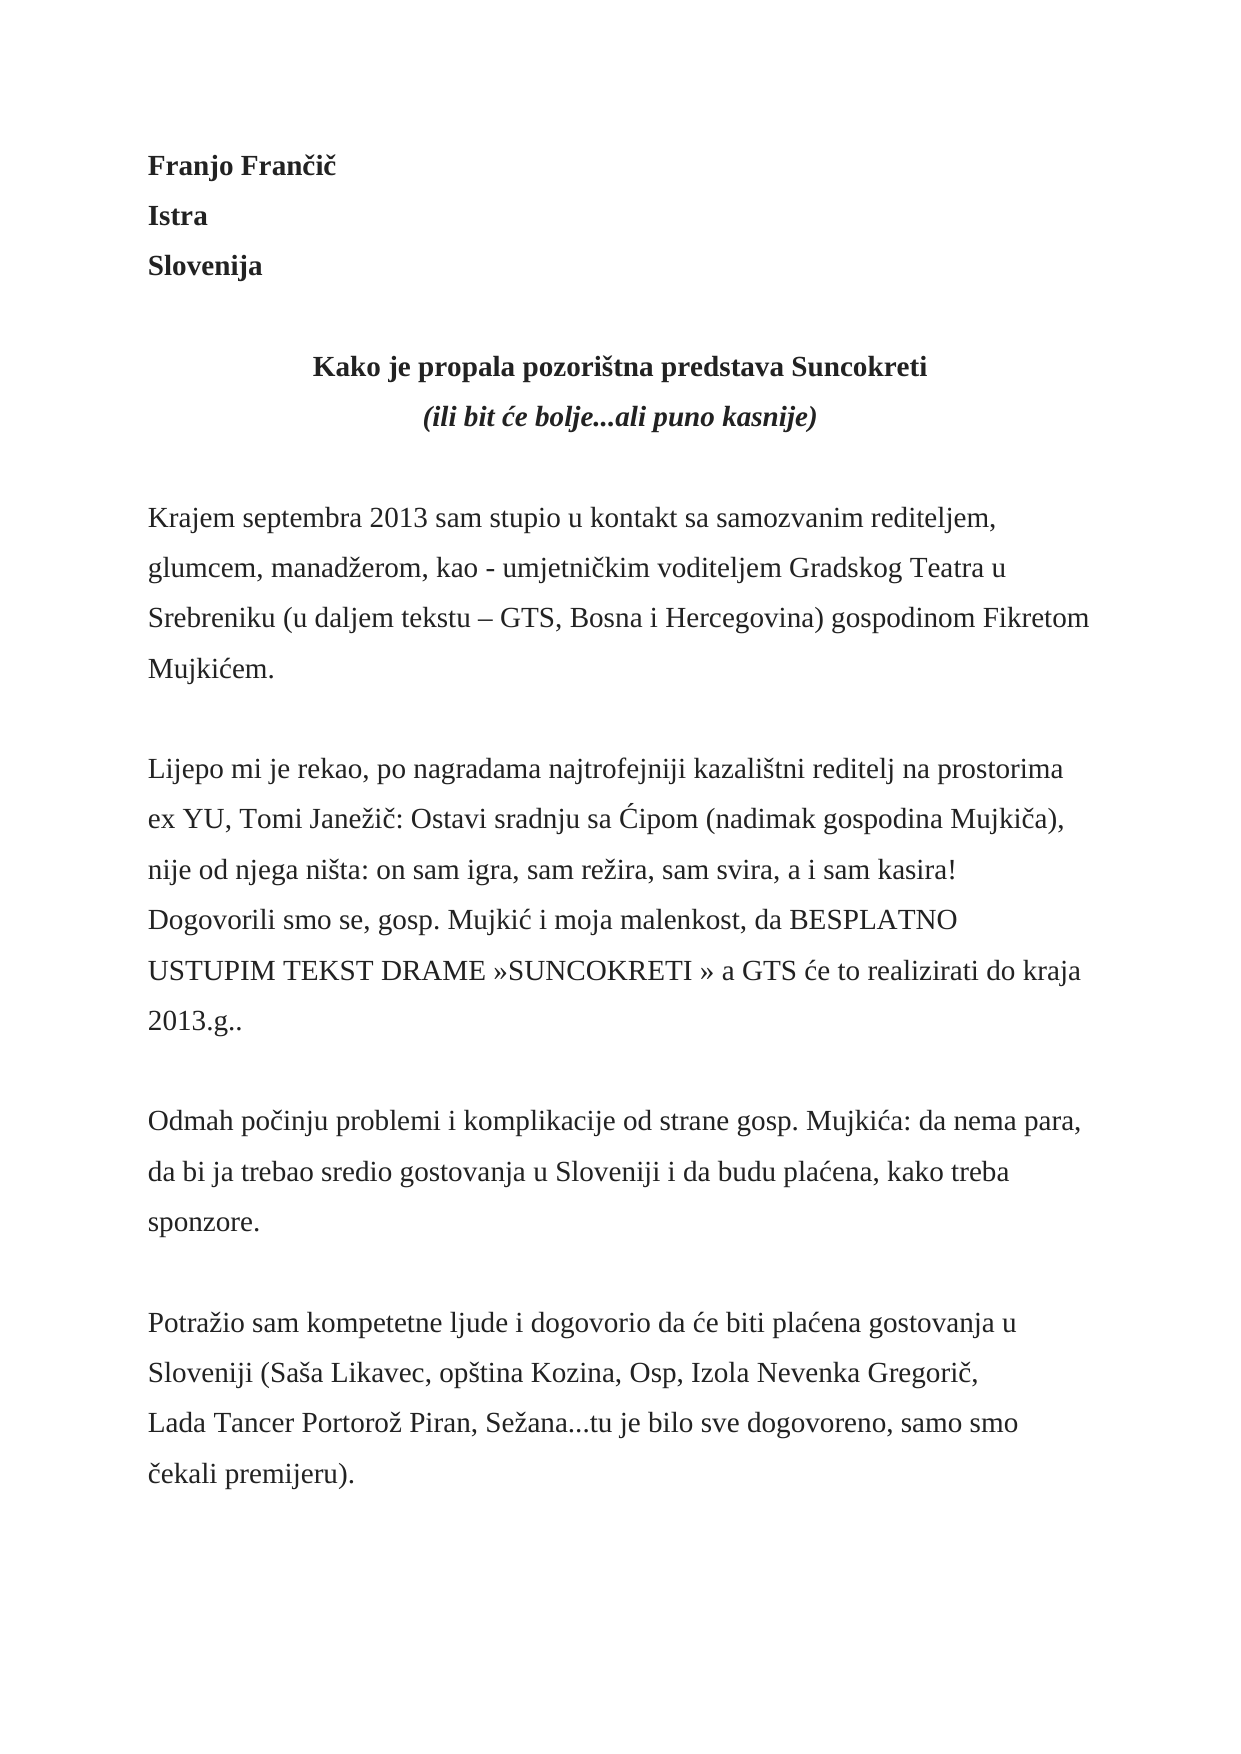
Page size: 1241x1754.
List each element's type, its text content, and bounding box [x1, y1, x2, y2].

text Franjo Frančič [148, 148, 1093, 181]
text Lada Tancer Portorož Piran, Sežana...tu je bilo sve dogovoreno, samo smo čekali premijeru). [148, 1405, 1093, 1489]
text Slovenija [148, 248, 1093, 282]
text (ili bit će bolje...ali puno kasnije) [148, 399, 1093, 433]
text Istra [148, 198, 1093, 231]
text Odmah počinju problemi i komplikacije od strane gosp. Mujkića: da nema para, da bi ja trebao sredio gostovanja u Sloveniji i da budu plaćena, kako treba sponzore. [148, 1103, 1093, 1238]
text Potražio sam kompetetne ljude i dogovorio da će biti plaćena gostovanja u Sloveniji (Saša Likavec, opština Kozina, Osp, Izola Nevenka Gregorič, [148, 1305, 1093, 1389]
text Lijepo mi je rekao, po nagradama najtrofejniji kazalištni reditelj na prostorima ex YU, Tomi Janežič: Ostavi sradnju sa Ćipom (nadimak gospodina Mujkiča), nije od njega ništa: on sam igra, sam režira, sam svira, a i sam kasira! [148, 751, 1093, 886]
text Dogovorili smo se, gosp. Mujkić i moja malenkost, da BESPLATNO USTUPIM TEKST DRAME »SUNCOKRETI » a GTS će to realizirati do kraja 2013.g.. [148, 902, 1093, 1036]
text Kako je propala pozorištna predstava Suncokreti [148, 349, 1093, 382]
text Krajem septembra 2013 sam stupio u kontakt sa samozvanim rediteljem, glumcem, manadžerom, kao - umjetničkim voditeljem Gradskog Teatra u Srebreniku (u daljem tekstu – GTS, Bosna i Hercegovina) gospodinom Fikretom Mujkićem. [148, 500, 1093, 684]
